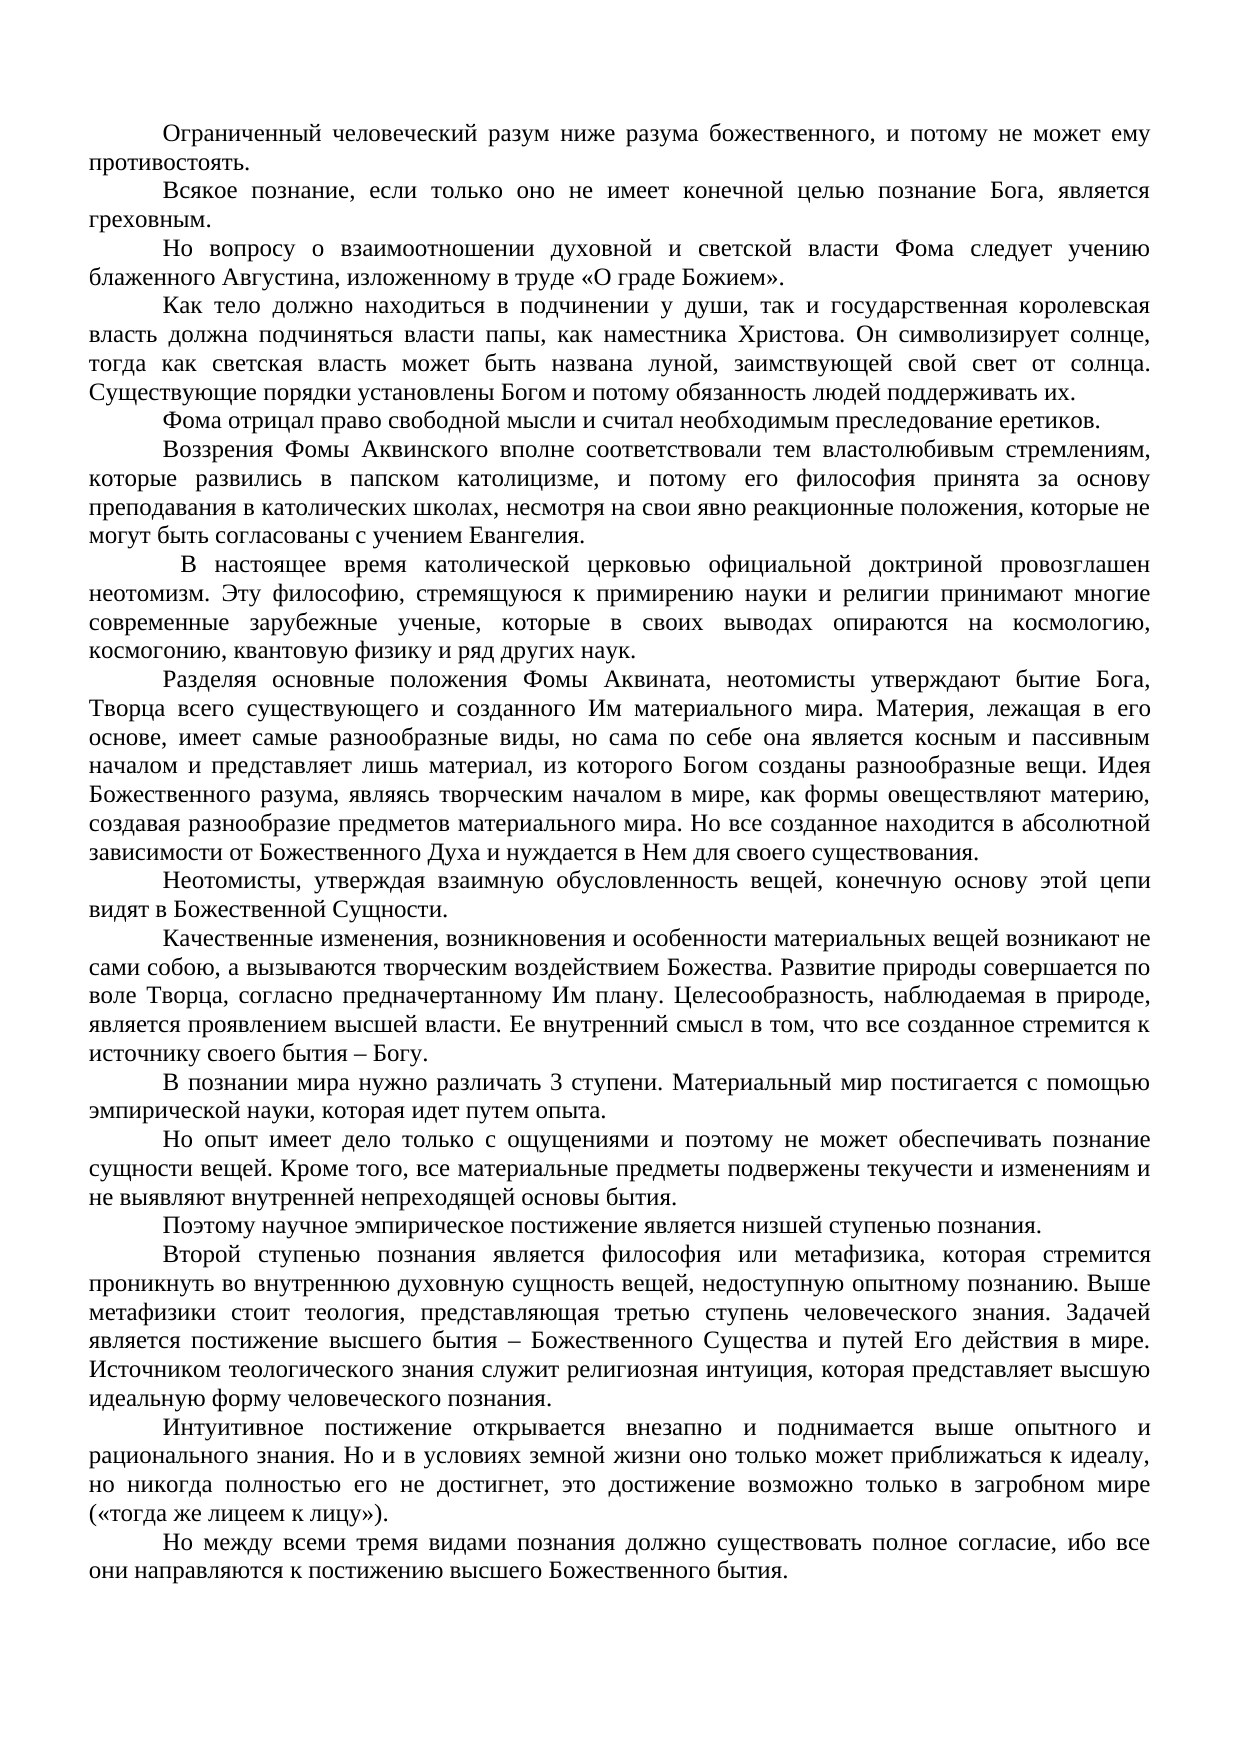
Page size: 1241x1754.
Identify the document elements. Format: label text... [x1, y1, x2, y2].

text Второй ступенью познания является философия или метафизика, которая стремится проникнуть во внутреннюю духовную сущность вещей, недоступную опытному познанию. Выше метафизики стоит теология, представляющая третью ступень человеческого знания. Задачей является постижение высшего бытия – Божественного Существа и путей Его действия в мире. Источником теологического знания служит религиозная интуиция, которая представляет высшую идеальную форму человеческого познания. [89, 1239, 1152, 1412]
text В настоящее время католической церковью официальной доктриной провозглашен неотомизм. Эту философию, стремящуюся к примирению науки и религии принимают многие современные зарубежные ученые, которые в своих выводах опираются на космологию, космогонию, квантовую физику и ряд других наук. [89, 549, 1152, 664]
text Поэтому научное эмпирическое постижение является низшей ступенью познания. [89, 1211, 1152, 1239]
text Интуитивное постижение открывается внезапно и поднимается выше опытного и рационального знания. Но и в условиях земной жизни оно только может приближаться к идеалу, но никогда полностью его не достигнет, это достижение возможно только в загробном мире («тогда же лицеем к лицу»). [89, 1412, 1152, 1527]
text Качественные изменения, возникновения и особенности материальных вещей возникают не сами собою, а вызываются творческим воздействием Божества. Развитие природы совершается по воле Творца, согласно предначертанному Им плану. Целесообразность, наблюдаемая в природе, является проявлением высшей власти. Ее внутренний смысл в том, что все созданное стремится к источнику своего бытия – Богу. [89, 923, 1152, 1067]
text Ограниченный человеческий разум ниже разума божественного, и потому не может ему противостоять. [89, 118, 1152, 176]
text Фома отрицал право свободной мысли и считал необходимым преследование еретиков. [89, 406, 1152, 434]
text Как тело должно находиться в подчинении у души, так и государственная королевская власть должна подчиняться власти папы, как наместника Христова. Он символизирует солнце, тогда как светская власть может быть названа луной, заимствующей свой свет от солнца. Существующие порядки установлены Богом и потому обязанность людей поддерживать их. [89, 291, 1152, 406]
text Но между всеми тремя видами познания должно существовать полное согласие, ибо все они направляются к постижению высшего Божественного бытия. [89, 1527, 1152, 1584]
text В познании мира нужно различать 3 ступени. Материальный мир постигается с помощью эмпирической науки, которая идет путем опыта. [89, 1067, 1152, 1124]
text Воззрения Фомы Аквинского вполне соответствовали тем властолюбивым стремлениям, которые развились в папском католицизме, и потому его философия принята за основу преподавания в католических школах, несмотря на свои явно реакционные положения, которые не могут быть согласованы с учением Евангелия. [89, 434, 1152, 549]
text Разделяя основные положения Фомы Аквината, неотомисты утверждают бытие Бога, Творца всего существующего и созданного Им материального мира. Материя, лежащая в его основе, имеет самые разнообразные виды, но сама по себе она является косным и пассивным началом и представляет лишь материал, из которого Богом созданы разнообразные вещи. Идея Божественного разума, являясь творческим началом в мире, как формы овеществляют материю, создавая разнообразие предметов материального мира. Но все созданное находится в абсолютной зависимости от Божественного Духа и нуждается в Нем для своего существования. [89, 664, 1152, 866]
text Но вопросу о взаимоотношении духовной и светской власти Фома следует учению блаженного Августина, изложенному в труде «О граде Божием». [89, 233, 1152, 291]
text Неотомисты, утверждая взаимную обусловленность вещей, конечную основу этой цепи видят в Божественной Сущности. [89, 866, 1152, 923]
text Всякое познание, если только оно не имеет конечной целью познание Бога, является греховным. [89, 176, 1152, 233]
text Но опыт имеет дело только с ощущениями и поэтому не может обеспечивать познание сущности вещей. Кроме того, все материальные предметы подвержены текучести и изменениям и не выявляют внутренней непреходящей основы бытия. [89, 1124, 1152, 1211]
